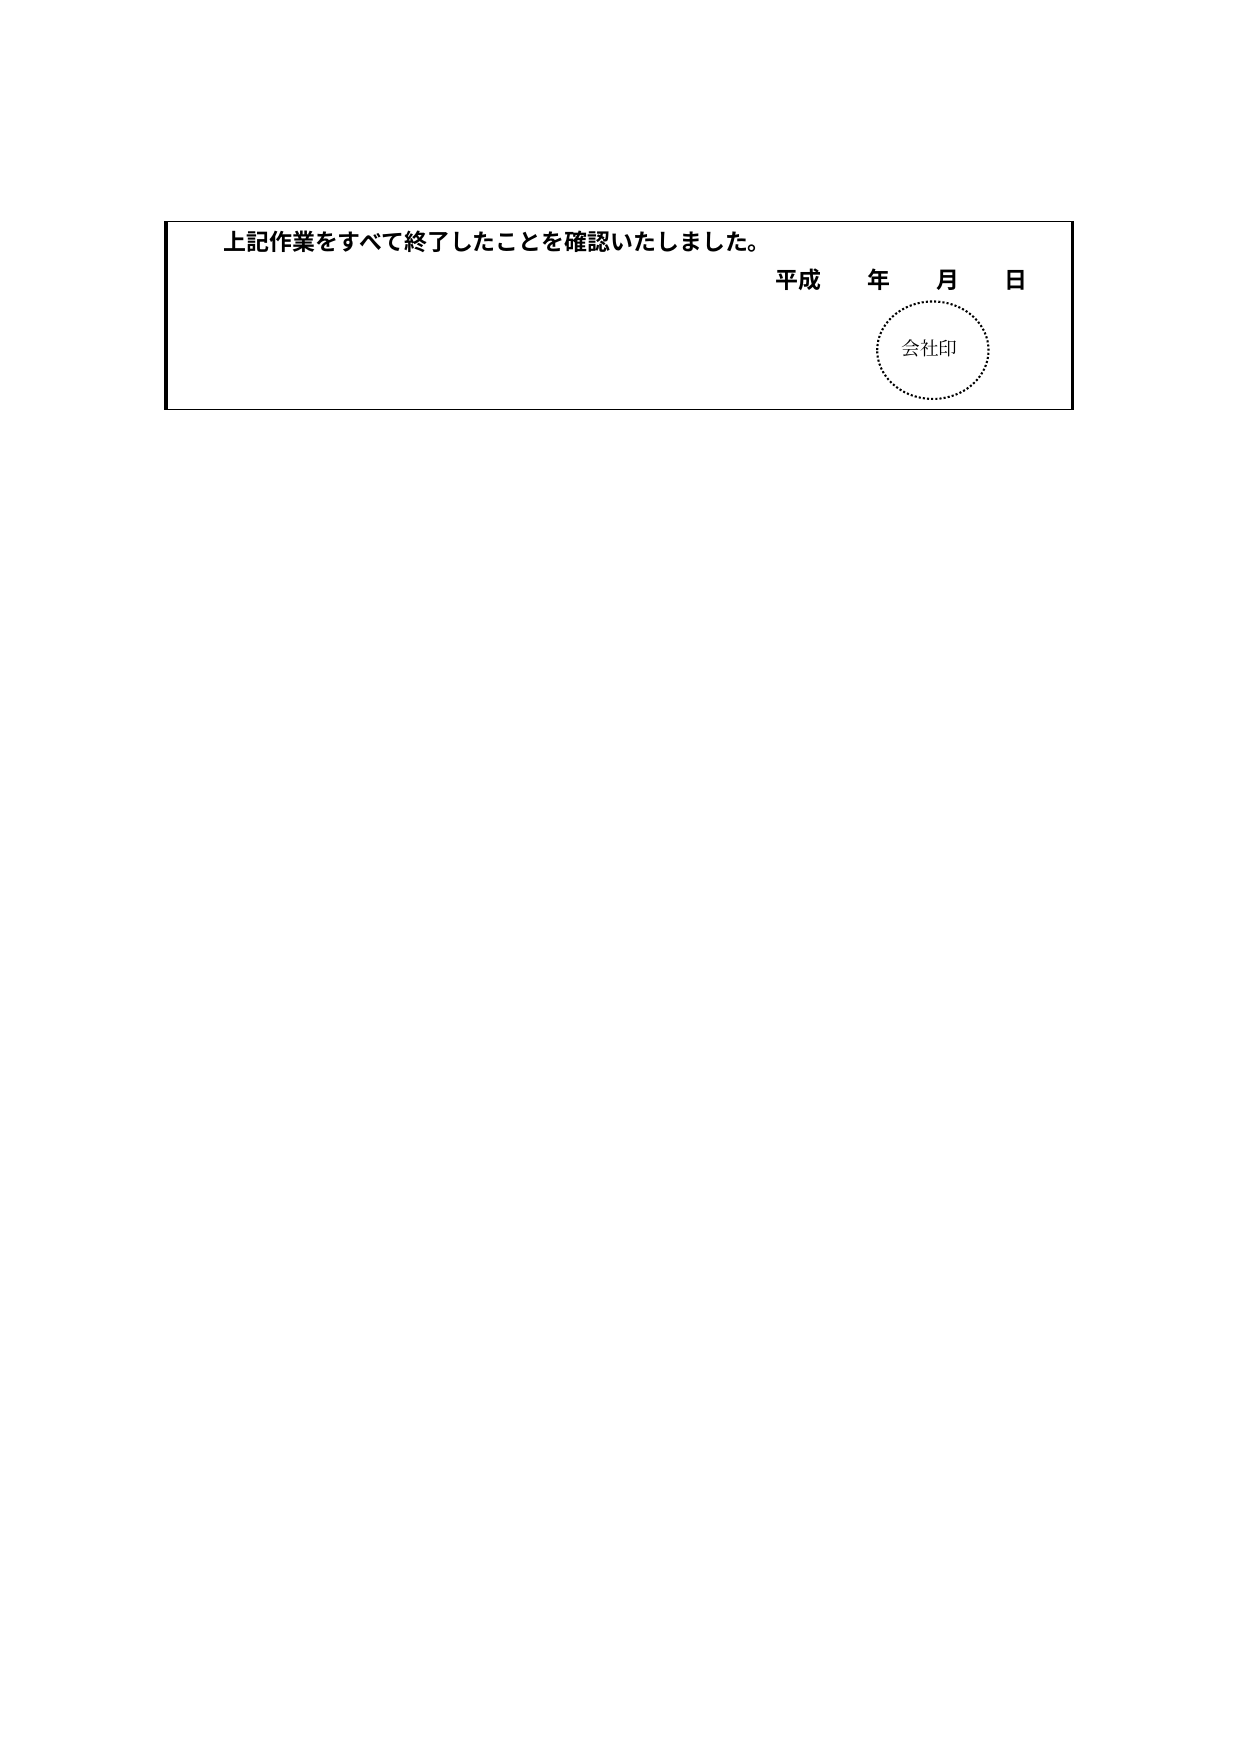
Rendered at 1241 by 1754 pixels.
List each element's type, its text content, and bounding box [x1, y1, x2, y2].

table_cell 上記作業をすべて終了したことを確認いたしました。 平成 年 月 日 [168, 222, 1071, 409]
